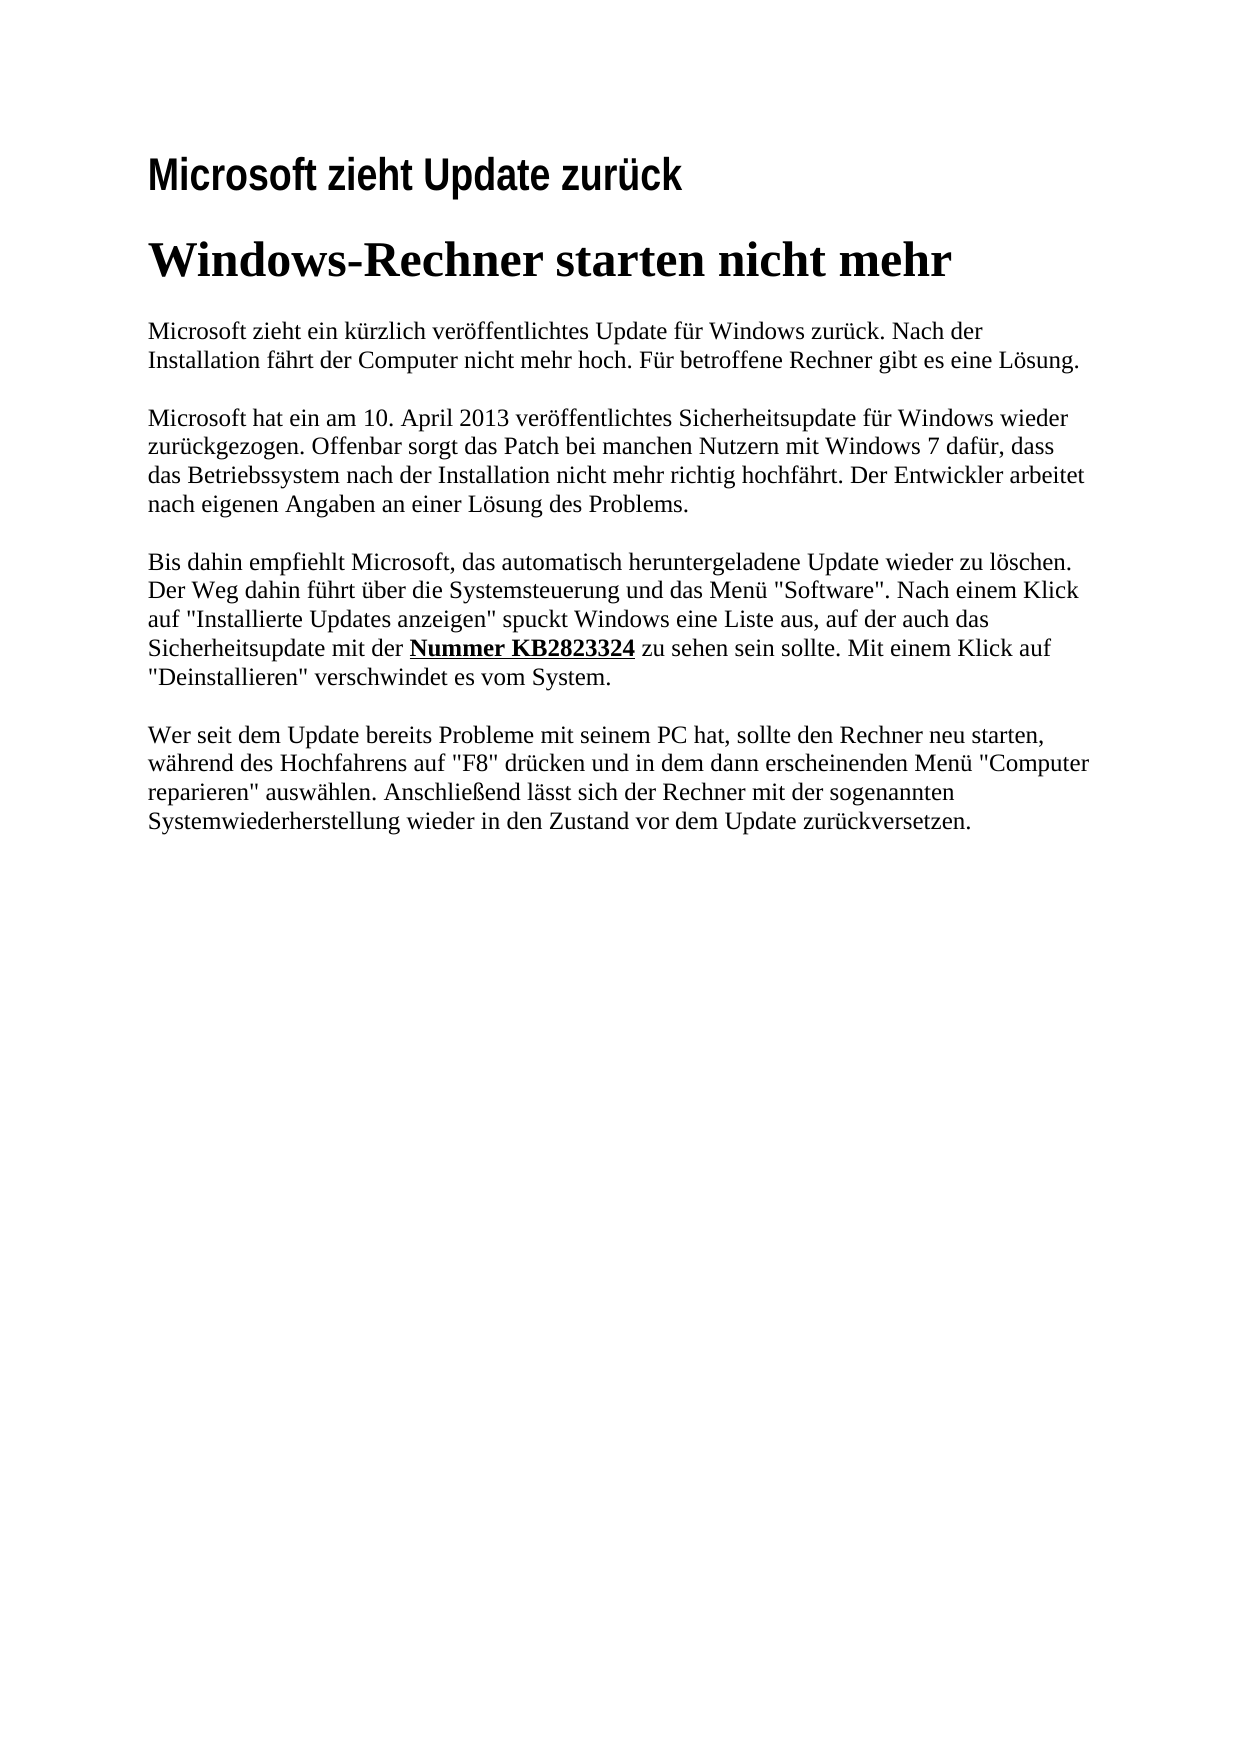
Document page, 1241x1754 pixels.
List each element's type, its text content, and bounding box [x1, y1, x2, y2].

text Windows-Rechner starten nicht mehr [148, 229, 1093, 287]
text Bis dahin empfiehlt Microsoft, das automatisch heruntergeladene Update wieder zu löschen. Der Weg dahin führt über die Systemsteuerung und das Menü "Software". Nach einem Klick auf "Installierte Updates anzeigen" spuckt Windows eine Liste aus, auf der auch das Sicherheitsupdate mit der Nummer KB2823324 zu sehen sein sollte. Mit einem Klick auf "Deinstallieren" verschwindet es vom System. [148, 547, 1093, 691]
text Microsoft hat ein am 10. April 2013 veröffentlichtes Sicherheitsupdate für Windows wieder zurückgezogen. Offenbar sorgt das Patch bei manchen Nutzern mit Windows 7 dafür, dass das Betriebssystem nach der Installation nicht mehr richtig hochfährt. Der Entwickler arbeitet nach eigenen Angaben an einer Lösung des Problems. [148, 403, 1093, 518]
text Microsoft zieht ein kürzlich veröffentlichtes Update für Windows zurück. Nach der Installation fährt der Computer nicht mehr hoch. Für betroffene Rechner gibt es eine Lösung. [148, 316, 1093, 373]
text Microsoft zieht Update zurück [148, 148, 1093, 200]
text Wer seit dem Update bereits Probleme mit seinem PC hat, sollte den Rechner neu starten, während des Hochfahrens auf "F8" drücken und in dem dann erscheinenden Menü "Computer reparieren" auswählen. Anschließend lässt sich der Rechner mit der sogenannten Systemwiederherstellung wieder in den Zustand vor dem Update zurückversetzen. [148, 720, 1093, 835]
